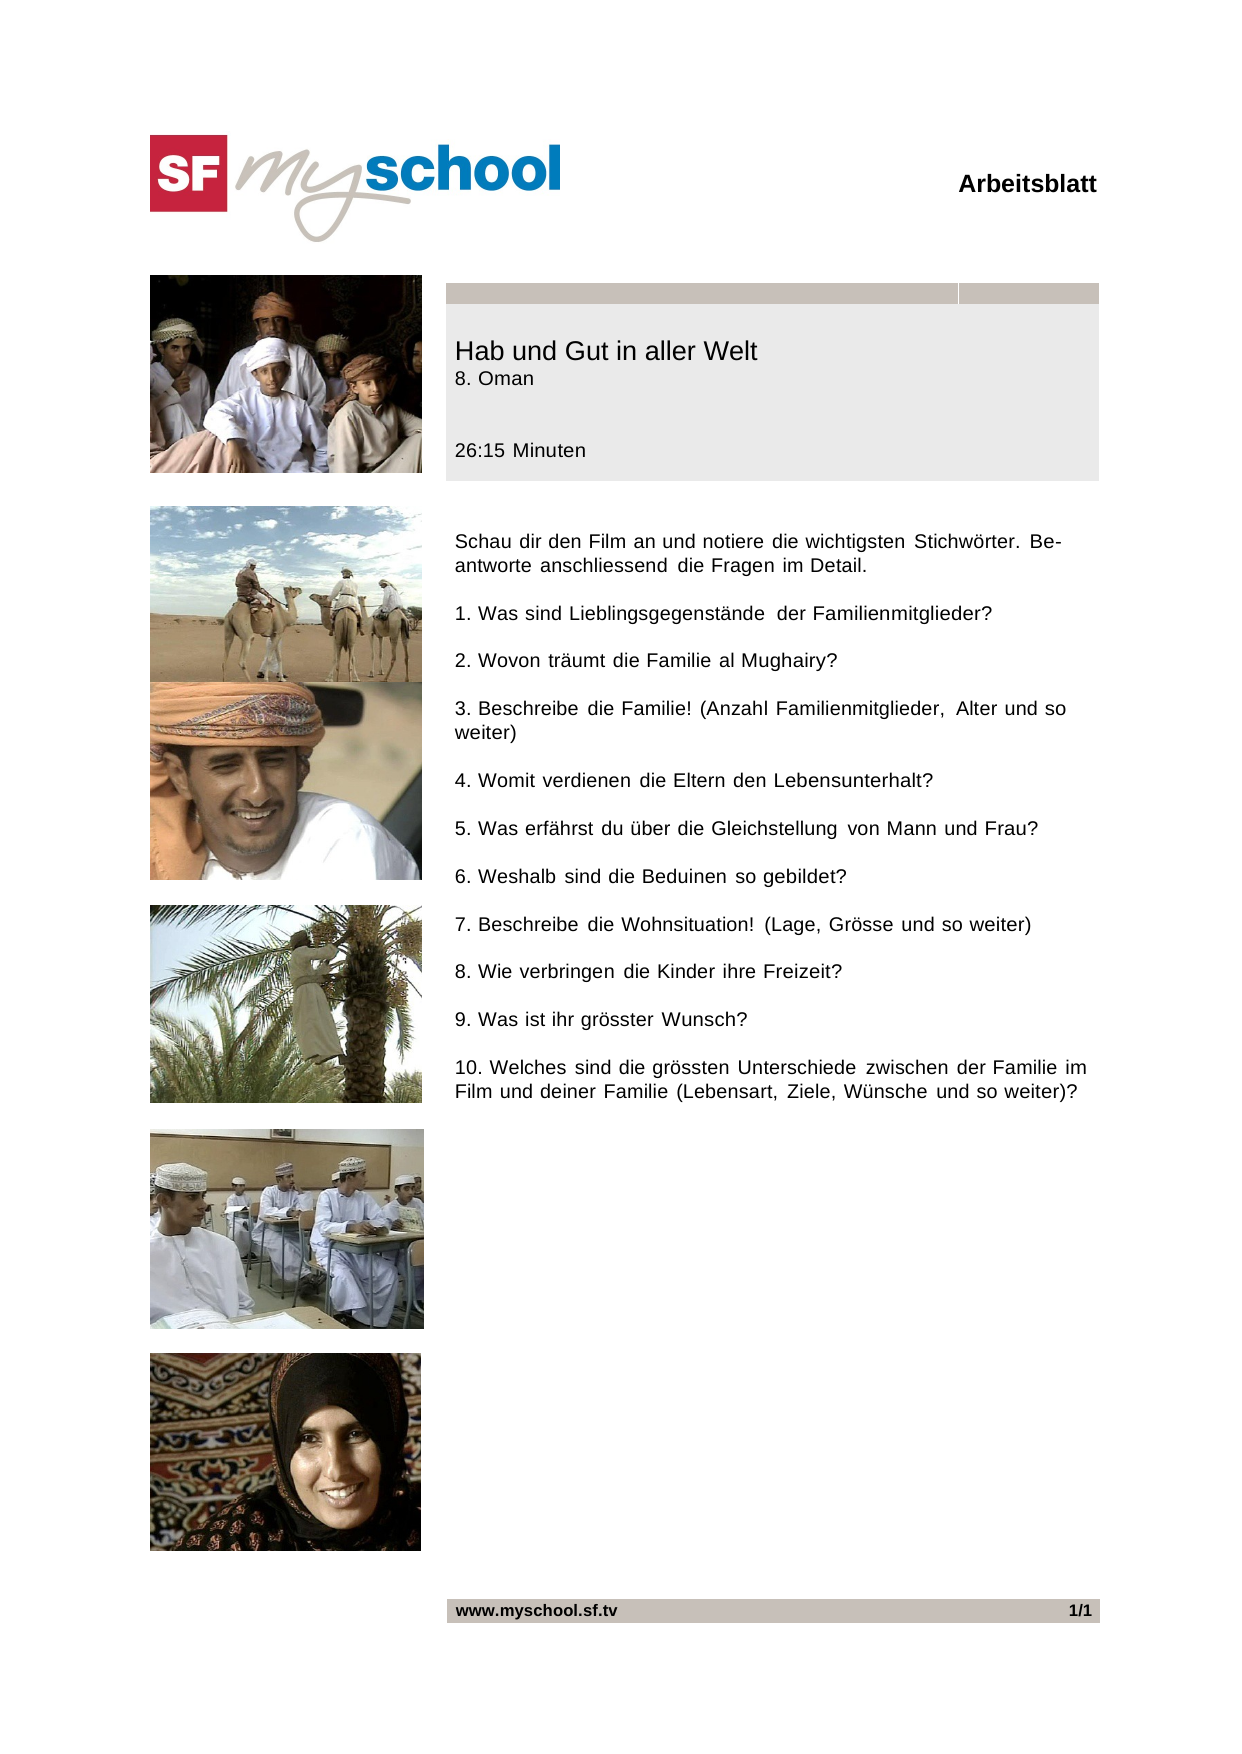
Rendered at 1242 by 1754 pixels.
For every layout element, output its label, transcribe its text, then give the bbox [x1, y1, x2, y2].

picture [413, 165, 423, 169]
text 9. Was ist ihr grösster Wunsch? [454, 1008, 1108, 1031]
text 8. Oman [454, 367, 1108, 389]
text 8. Wie verbringen die Kinder ihre Freizeit? [454, 960, 1108, 983]
text Schau dir den Film an und notiere die wichtigsten Stichwörter. Be- antworte anschliessend die Fragen im Detail. [454, 530, 1084, 577]
text 6. Weshalb sind die Beduinen so gebildet? [454, 865, 1108, 887]
picture [150, 1353, 421, 1551]
picture [150, 905, 422, 1103]
text 10. Welches sind die grössten Unterschiede zwischen der Familie im [454, 1056, 1108, 1079]
text 26:15 Minuten [454, 439, 1108, 462]
picture [150, 506, 422, 880]
text 1. Was sind Lieblingsgegenstände der Familienmitglieder? [454, 602, 1108, 624]
text www.myschool.sf.tv 1/1 [456, 1601, 1108, 1620]
picture [450, 165, 460, 169]
picture [150, 131, 560, 169]
text 4. Womit verdienen die Eltern den Lebensunterhalt? [454, 769, 1108, 792]
text Hab und Gut in aller Welt [454, 335, 1108, 366]
text 2. Wovon träumt die Familie al Mughairy? [454, 649, 1108, 672]
text Arbeitsblatt [139, 169, 1097, 198]
picture [487, 163, 496, 169]
picture [150, 275, 422, 473]
picture [150, 198, 560, 246]
picture [524, 165, 534, 169]
text 7. Beschreibe die Wohnsituation! (Lage, Grösse und so weiter) [454, 913, 1108, 935]
picture [150, 1129, 424, 1329]
text 3. Beschreibe die Familie! (Anzahl Familienmitglieder, Alter und so weiter) [454, 697, 1075, 744]
text Film und deiner Familie (Lebensart, Ziele, Wünsche und so weiter)? [454, 1080, 1108, 1103]
text 5. Was erfährst du über die Gleichstellung von Mann und Frau? [454, 817, 1108, 839]
